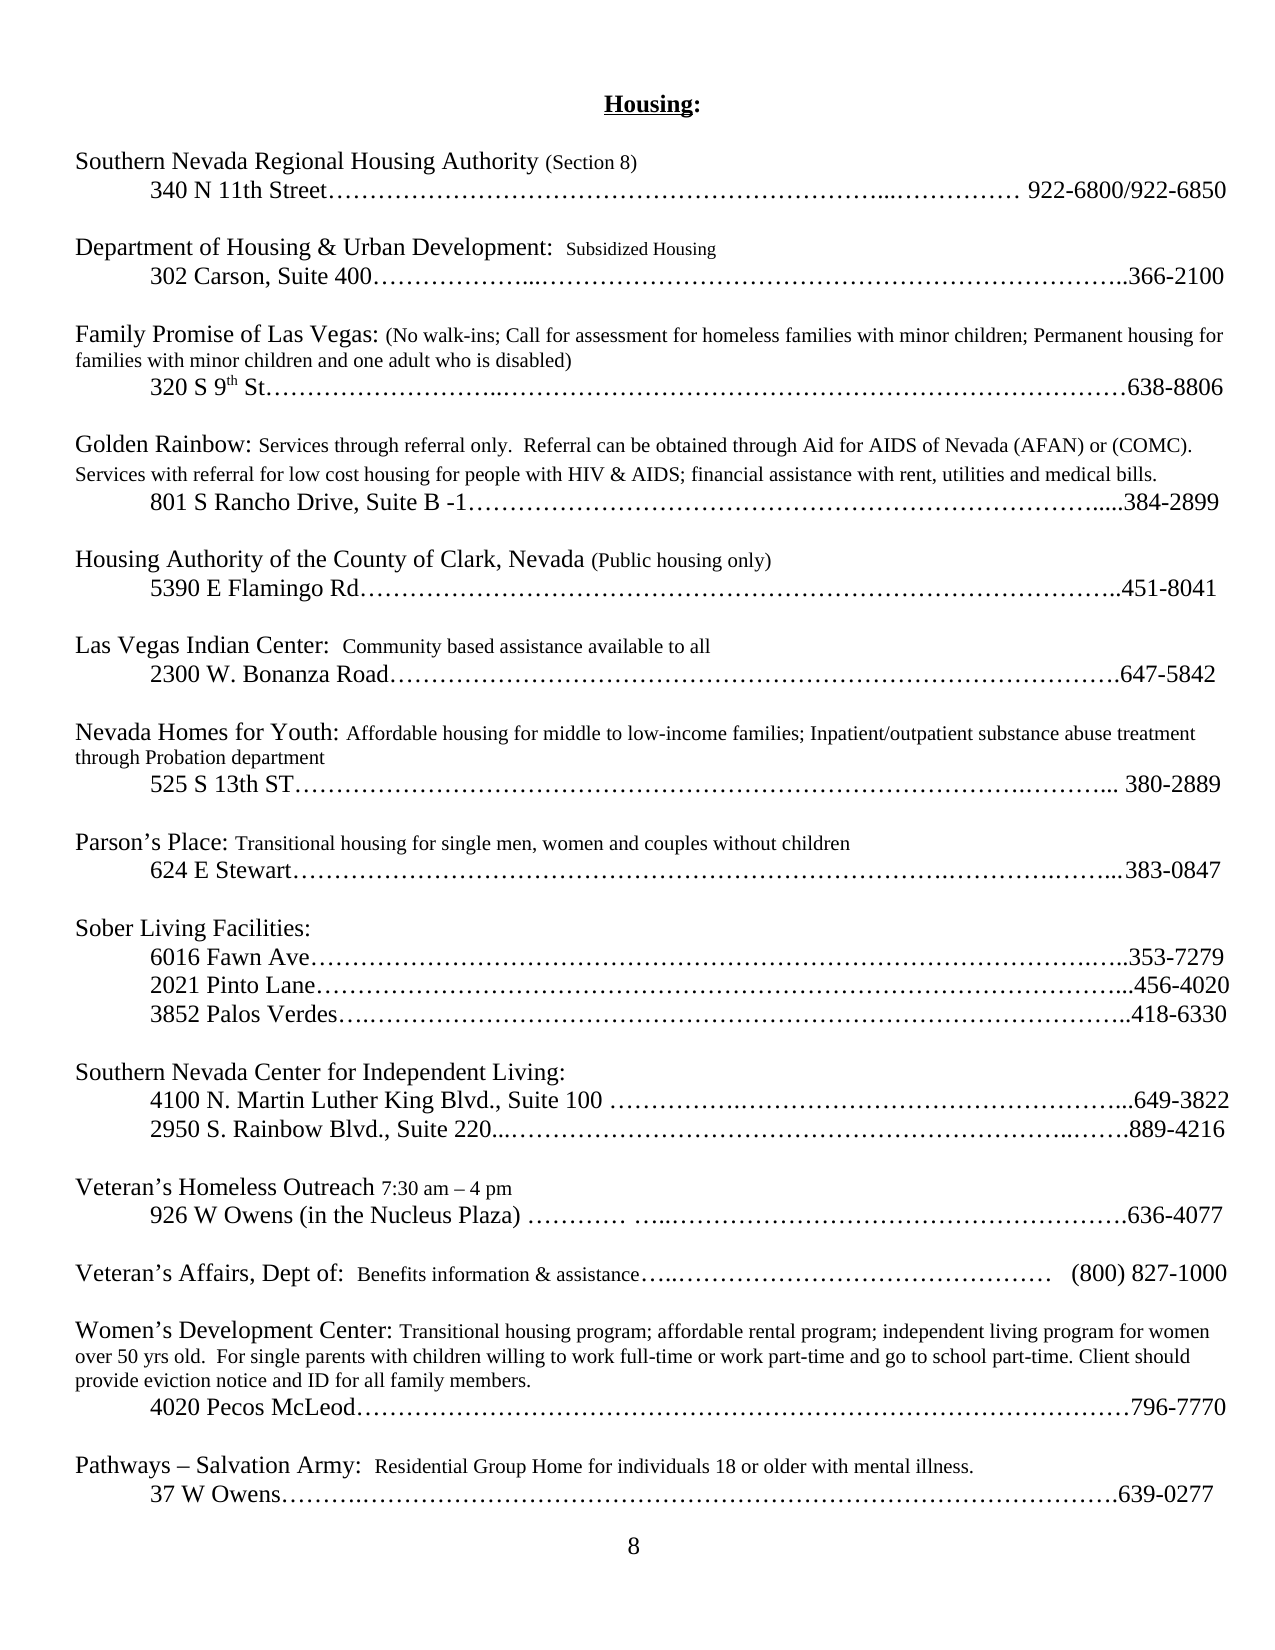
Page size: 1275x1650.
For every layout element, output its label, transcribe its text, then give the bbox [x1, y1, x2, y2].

text Nevada Homes for Youth: Affordable housing for middle to low-income families; Inpatient/outpatient substance abuse treatment through Probation department [75, 717, 1230, 769]
text Southern for Independent Living: [75, 1057, 1230, 1086]
text ………………………………………………………………………………..451-8041 [75, 573, 1230, 602]
text Golden Rainbow: Services through referral only. Referral can be obtained through Aid for AIDS of Nevada (AFAN) or (COMC). Services with referral for low cost housing for people with HIV & AIDS; financial assistance with rent, utilities and medical bills. [75, 429, 1230, 487]
text 624 E Stewart…………………………………………………………………….………….……... 383-0847 [75, 856, 1230, 884]
text Pathways – Salvation Army: Residential Group Home for individuals 18 or older with mental illness. [75, 1450, 1230, 1479]
text Women’s : Transitional housing program; affordable rental program; independent living program for women over 50 yrs old. For single parents with children willing to work full-time or work part-time and go to school part-time. Client should provide eviction notice and ID for all family members. [75, 1316, 1230, 1392]
text 2021 Pinto Lane……………………………………………………………………………………...456-4020 [75, 971, 1230, 999]
text Housing Authority of the County of Clark, Nevada (Public housing only) [75, 544, 1230, 573]
text Parson’s Place: Transitional housing for single men, women and couples without children [75, 827, 1230, 856]
text Housing: [75, 89, 1230, 117]
text …………………………………………………………………………….………... 380-2889 [75, 769, 1230, 798]
text Sober Living Facilities: [75, 913, 1230, 942]
text 2950 S. Rainbow Blvd., Suite 220...…………………………………………………………..…….889-4216 [75, 1114, 1230, 1143]
text Veteran’s Homeless Outreach 7:30 am – 4 pm [75, 1172, 1230, 1201]
text 926 W Owens (in the ) ………… …..……………………………………………….636-4077 [75, 1201, 1230, 1229]
text ………………………..…………………………………………………………………638-8806 [75, 372, 1230, 400]
text Regional Housing Authority (Section 8) [75, 146, 1230, 175]
text Department of Housing & Urban Development: Subsidized Housing [75, 232, 1230, 261]
text 3852 Palos Verdes….………………………………………………………………………………..418-6330 [75, 999, 1230, 1028]
text 4100 N. Martin Luther King Blvd., Suite 100 …………….………………………………………...649-3822 [75, 1086, 1230, 1114]
text 4020 McLeod…………………………………………………………………………………796-7770 [75, 1392, 1230, 1421]
text 37 W Owens……….……………………………………………………………………………….639-0277 [75, 1479, 1230, 1507]
text Family Promise of : (No walk-ins; Call for assessment for homeless families with minor children; Permanent housing for families with minor children and one adult who is disabled) [75, 319, 1230, 372]
text , Suite B -1………………………………………………………………….....384-2899 [75, 487, 1230, 515]
title : Community based assistance available to all [75, 630, 1230, 659]
text ………………………………………………………………………………….…..353-7279 [75, 942, 1230, 971]
text 302 Carson, ………………...……………………………………………………………..366-2100 [75, 261, 1230, 290]
text Veteran’s Affairs, Dept of: Benefits information & assistance…..……………………………………… (800) 827-1000 [75, 1258, 1230, 1287]
text …………………………………………………………...…………… 922-6800/922-6850 [75, 175, 1230, 204]
text …………………………………………………………………………….647-5842 [75, 659, 1230, 688]
